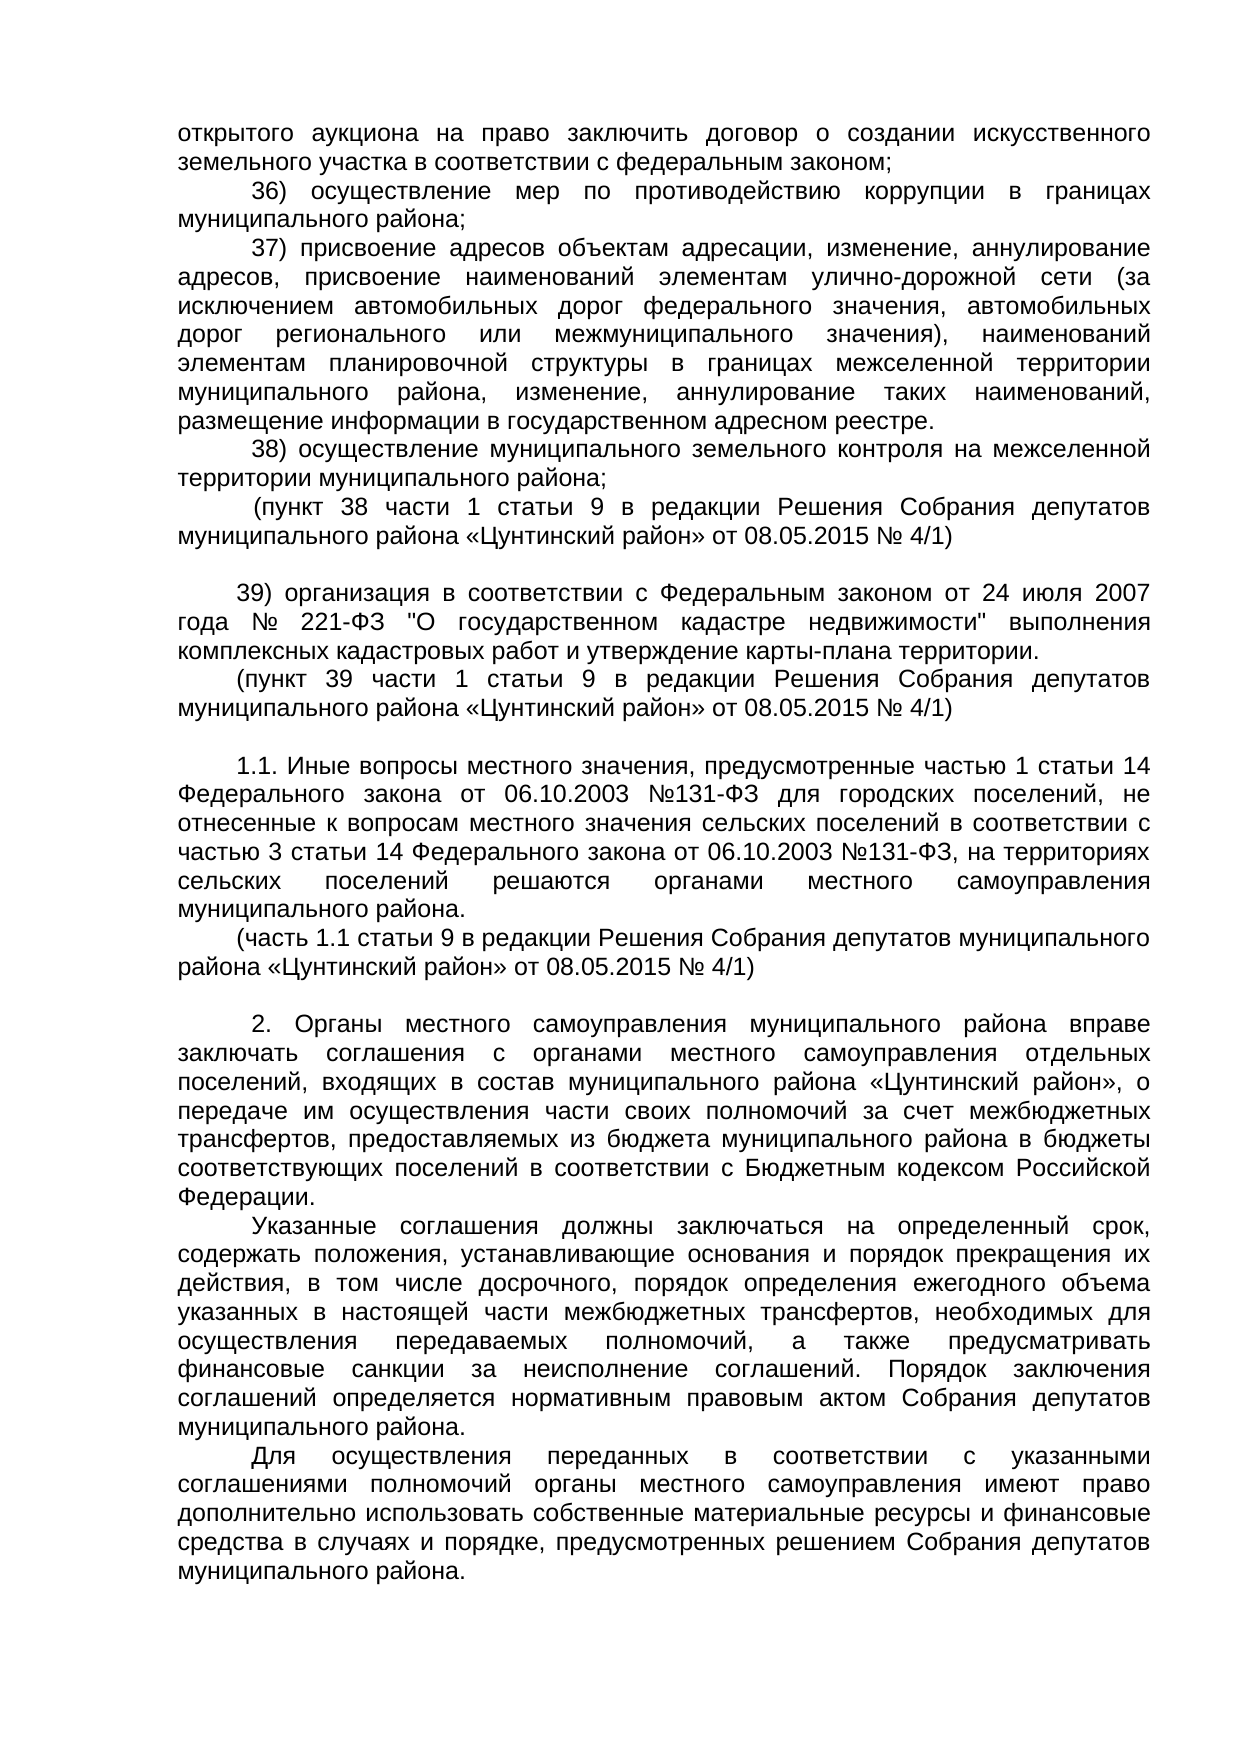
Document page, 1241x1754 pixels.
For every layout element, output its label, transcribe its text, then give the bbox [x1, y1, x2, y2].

text 1.1. Иные вопросы местного значения, предусмотренные частью 1 статьи 14 Федерального закона от 06.10.2003 №131-ФЗ для городских поселений, не отнесенные к вопросам местного значения сельских поселений в соответствии с частью 3 статьи 14 Федерального закона от 06.10.2003 №131-ФЗ, на территориях сельских поселений решаются органами местного самоуправления муниципального района. [177, 751, 1152, 923]
text (пункт 39 части 1 статьи 9 в редакции Решения Собрания депутатов муниципального района «Цунтинский район» от 08.05.2015 № 4/1) [177, 664, 1152, 722]
text 2. Органы местного самоуправления муниципального района вправе заключать соглашения с органами местного самоуправления отдельных поселений, входящих в состав муниципального района «Цунтинский район», о передаче им осуществления части своих полномочий за счет межбюджетных трансфертов, предоставляемых из бюджета муниципального района в бюджеты соответствующих поселений в соответствии с Бюджетным кодексом Российской Федерации. [177, 1009, 1152, 1211]
text 36) осуществление мер по противодействию коррупции в границах муниципального района; [177, 176, 1152, 233]
text 39) организация в соответствии с Федеральным законом от 24 июля 2007 года № 221-ФЗ "О государственном кадастре недвижимости" выполнения комплексных кадастровых работ и утверждение карты-плана территории. [177, 578, 1152, 664]
text 38) осуществление муниципального земельного контроля на межселенной территории муниципального района; [177, 434, 1152, 492]
text (часть 1.1 статьи 9 в редакции Решения Собрания депутатов муниципального района «Цунтинский район» от 08.05.2015 № 4/1) [177, 923, 1152, 981]
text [177, 118, 1152, 176]
text Для осуществления переданных в соответствии с указанными соглашениями полномочий органы местного самоуправления имеют право дополнительно использовать собственные материальные ресурсы и финансовые средства в случаях и порядке, предусмотренных решением Собрания депутатов муниципального района. [177, 1441, 1152, 1584]
text Указанные соглашения должны заключаться на определенный срок, содержать положения, устанавливающие основания и порядок прекращения их действия, в том числе досрочного, порядок определения ежегодного объема указанных в настоящей части межбюджетных трансфертов, необходимых для осуществления передаваемых полномочий, а также предусматривать финансовые санкции за неисполнение соглашений. Порядок заключения соглашений определяется нормативным правовым актом Собрания депутатов муниципального района. [177, 1211, 1152, 1441]
text (пункт 38 части 1 статьи 9 в редакции Решения Собрания депутатов муниципального района «Цунтинский район» от 08.05.2015 № 4/1) [177, 492, 1152, 549]
text 37) присвоение адресов объектам адресации, изменение, аннулирование адресов, присвоение наименований элементам улично-дорожной сети (за исключением автомобильных дорог федерального значения, автомобильных дорог регионального или межмуниципального значения), наименований элементам планировочной структуры в границах межселенной территории муниципального района, изменение, аннулирование таких наименований, размещение информации в государственном адресном реестре. [177, 233, 1152, 434]
